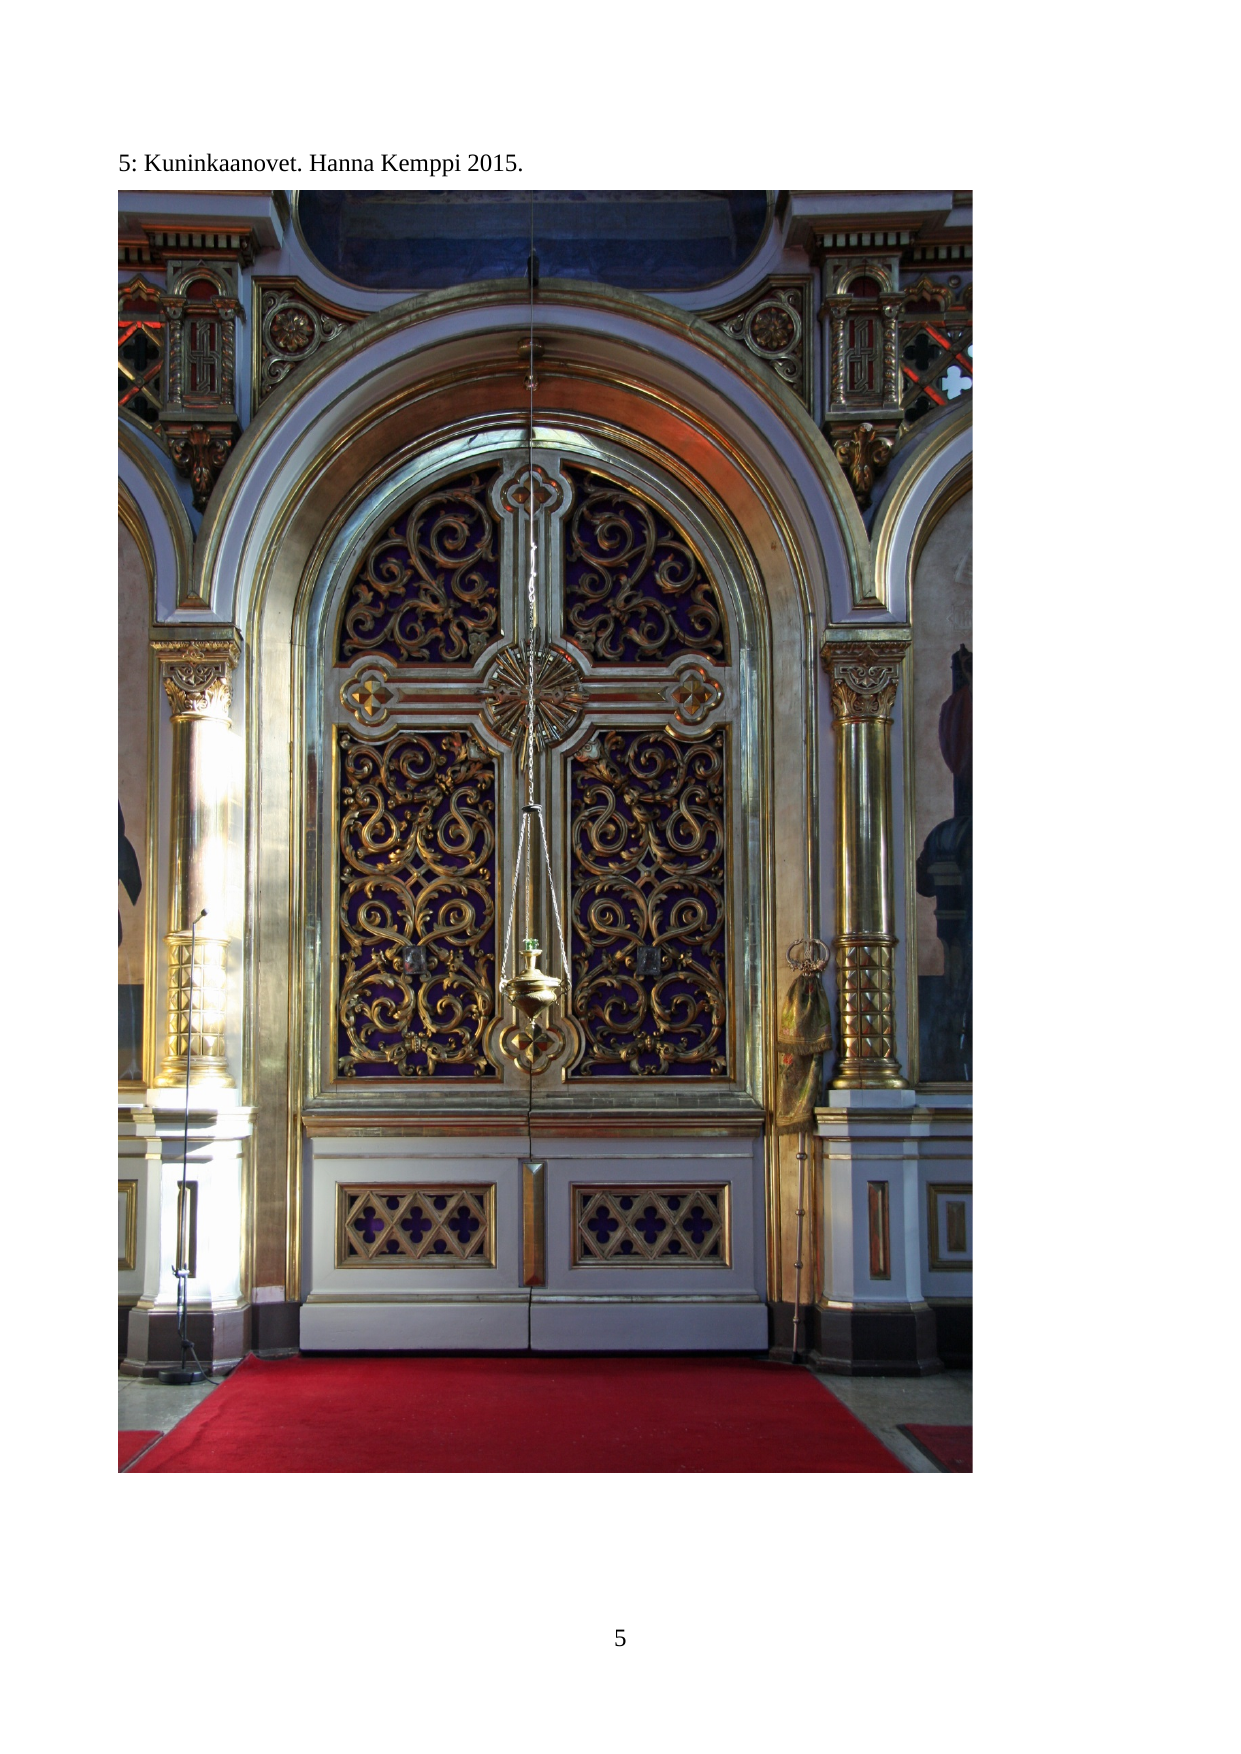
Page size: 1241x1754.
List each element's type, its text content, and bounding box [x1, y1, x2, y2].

picture [118, 190, 973, 1473]
